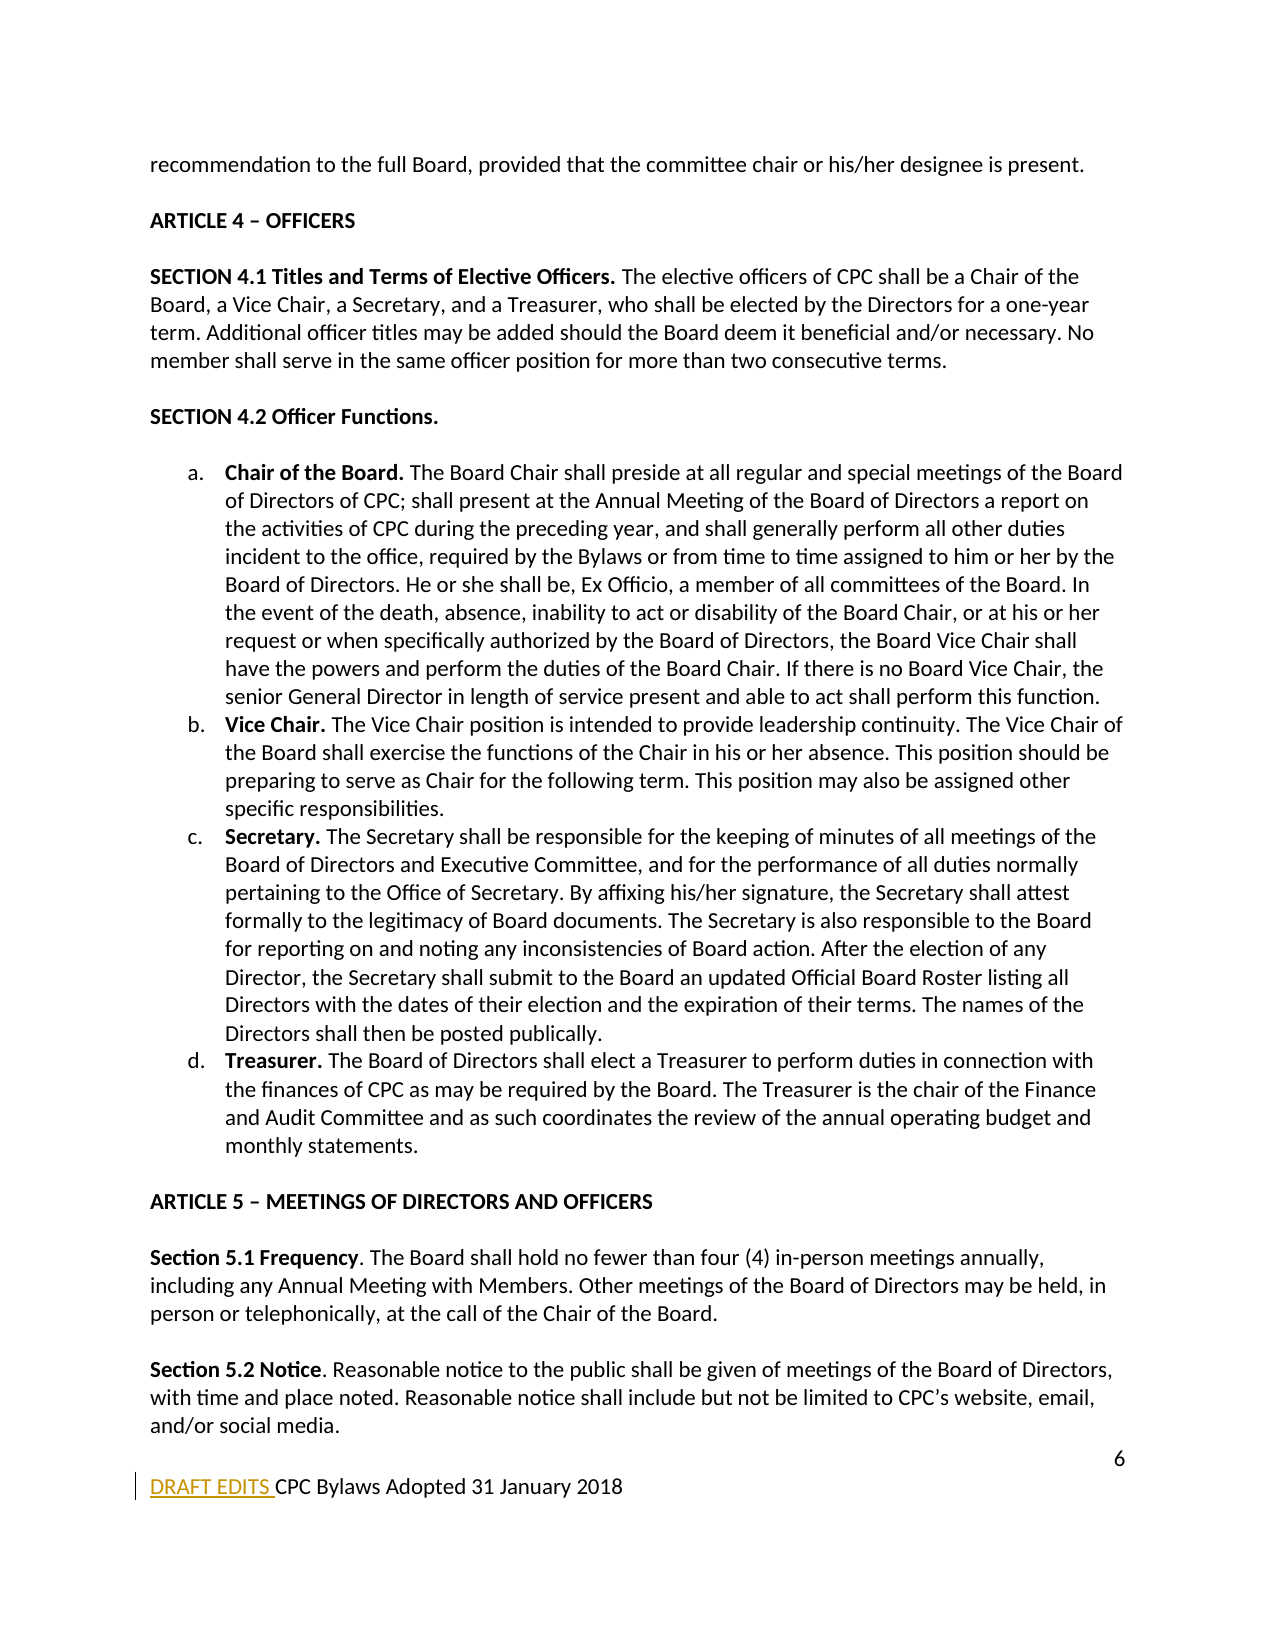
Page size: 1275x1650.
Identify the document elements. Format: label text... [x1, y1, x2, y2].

list Secretary. The Secretary shall be responsible for the keeping of minutes of all meetings of the Board of Directors and Executive Committee, and for the performance of all duties normally pertaining to the Office of Secretary. By affixing his/her signature, the Secretary shall attest formally to the legitimacy of Board documents. The Secretary is also responsible to the Board for reporting on and noting any inconsistencies of Board action. After the election of any Director, the Secretary shall submit to the Board an updated Official Board Roster listing all Directors with the dates of their election and the expiration of their terms. The names of the Directors shall then be posted publically. [187, 822, 1125, 1047]
text SECTION 4.1 Titles and Terms of Elective Officers. The elective officers of CPC shall be a Chair of the Board, a Vice Chair, a Secretary, and a Treasurer, who shall be elected by the Directors for a one-year term. Additional officer titles may be added should the Board deem it beneficial and/or necessary. No member shall serve in the same officer position for more than two consecutive terms. [150, 262, 1125, 374]
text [150, 150, 1125, 178]
list Vice Chair. The Vice Chair position is intended to provide leadership continuity. The Vice Chair of the Board shall exercise the functions of the Chair in his or her absence. This position should be preparing to serve as Chair for the following term. This position may also be assigned other specific responsibilities. [187, 710, 1125, 822]
text SECTION 4.2 Officer Functions. [150, 402, 1125, 430]
list Treasurer. The Board of Directors shall elect a Treasurer to perform duties in connection with the finances of CPC as may be required by the Board. The Treasurer is the chair of the Finance and Audit Committee and as such coordinates the review of the annual operating budget and monthly statements. [187, 1047, 1125, 1159]
subtitle ARTICLE 4 – OFFICERS [150, 206, 1125, 234]
text Section 5.1 Frequency. The Board shall hold no fewer than four (4) in-person meetings annually, including any Annual Meeting with Members. Other meetings of the Board of Directors may be held, in person or telephonically, at the call of the Chair of the Board. [150, 1243, 1125, 1327]
list Chair of the Board. The Board Chair shall preside at all regular and special meetings of the Board of Directors of CPC; shall present at the Annual Meeting of the Board of Directors a report on the activities of CPC during the preceding year, and shall generally perform all other duties incident to the office, required by the Bylaws or from time to time assigned to him or her by the Board of Directors. He or she shall be, Ex Officio, a member of all committees of the Board. In the event of the death, absence, inability to act or disability of the Board Chair, or at his or her request or when specifically authorized by the Board of Directors, the Board Vice Chair shall have the powers and perform the duties of the Board Chair. If there is no Board Vice Chair, the senior General Director in length of service present and able to act shall perform this function. [187, 458, 1125, 710]
text Section 5.2 Notice. Reasonable notice to the public shall be given of meetings of the Board of Directors, with time and place noted. Reasonable notice shall include but not be limited to CPC’s website, email, and/or social media. [150, 1355, 1125, 1439]
subtitle ARTICLE 5 – MEETINGS OF DIRECTORS AND OFFICERS [150, 1187, 1125, 1215]
